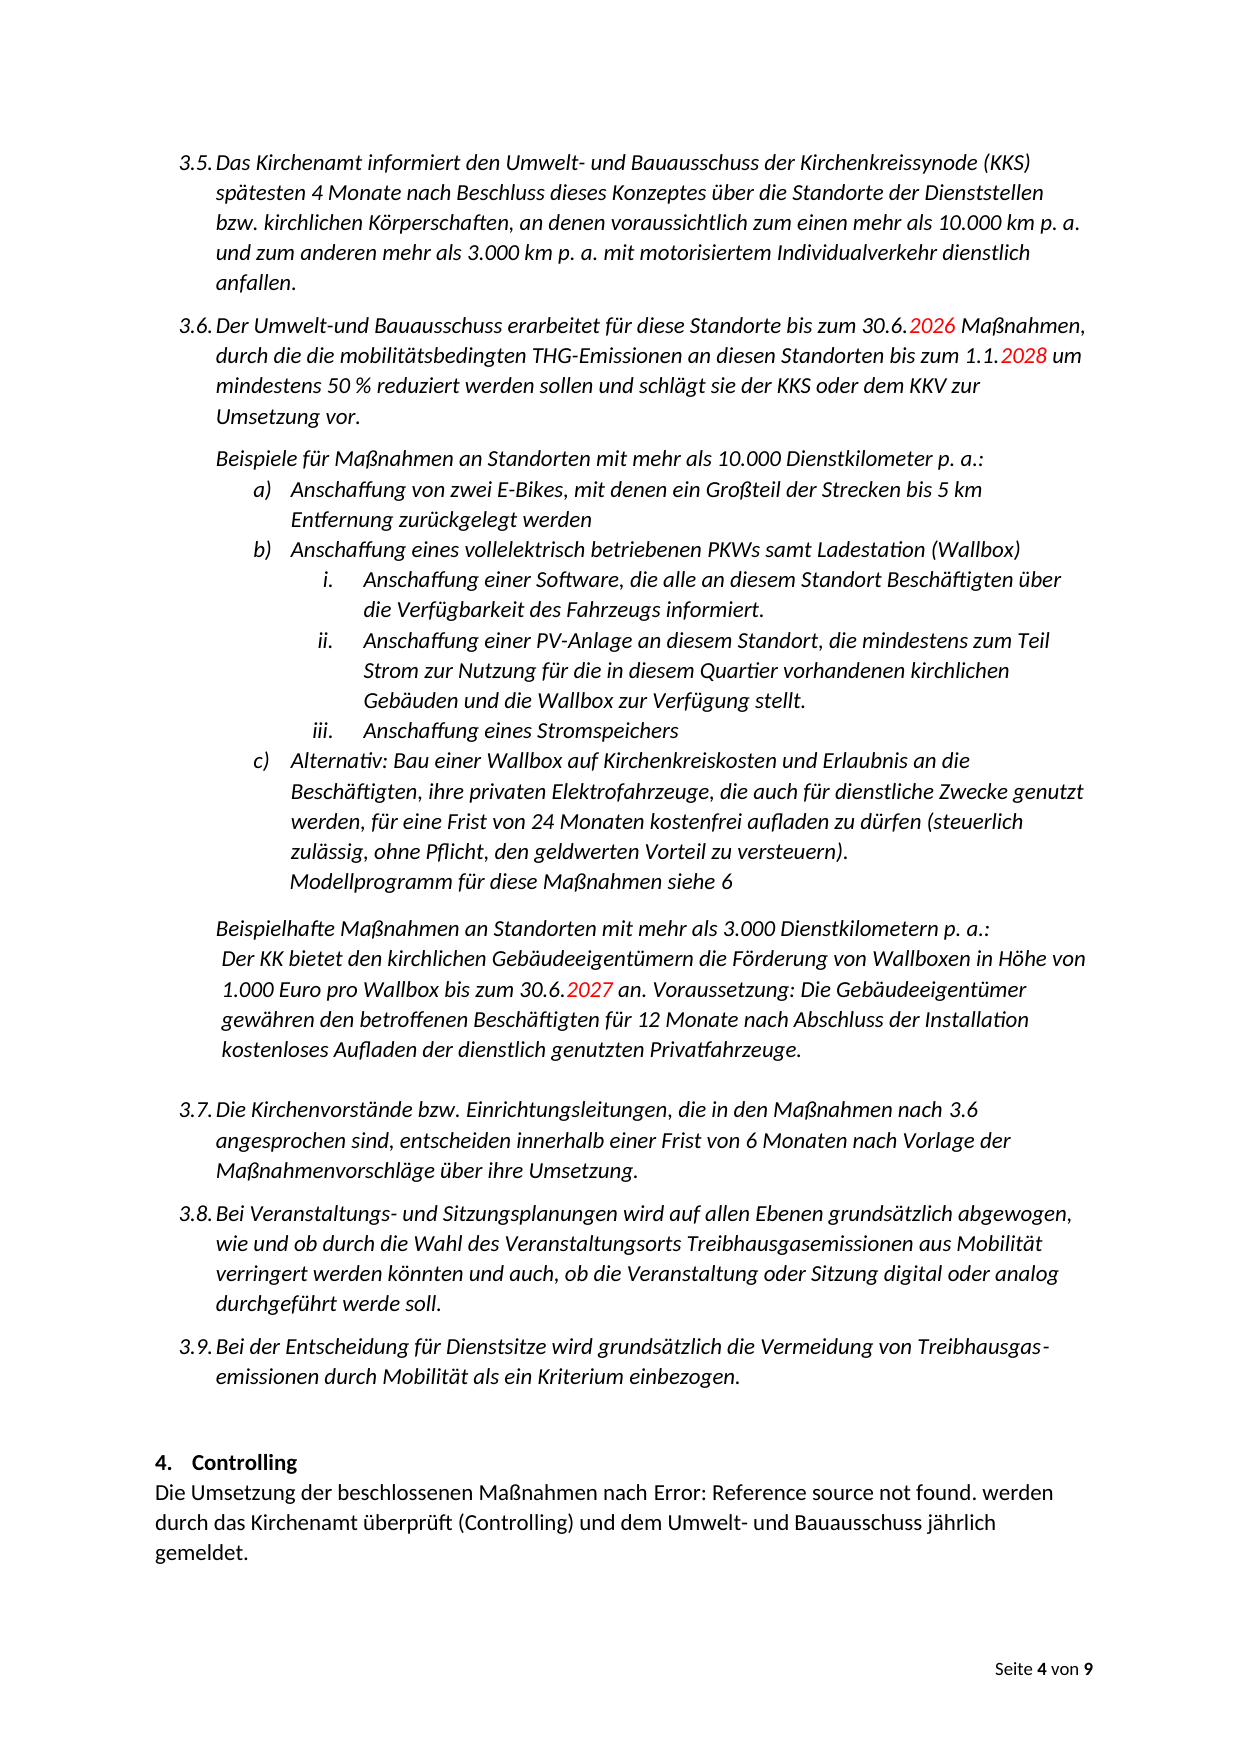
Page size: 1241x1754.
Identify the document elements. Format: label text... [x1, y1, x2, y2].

list Anschaffung eines Stromspeichers [334, 716, 1093, 744]
list Bei Veranstaltungs- und Sitzungsplanungen wird auf allen Ebenen grundsätzlich abgewogen, wie und ob durch die Wahl des Veranstaltungsorts Treibhausgasemissionen aus Mobilität verringert werden könnten und auch, ob die Veranstaltung oder Sitzung digital oder analog durchgeführt werde soll. [178, 1199, 1093, 1317]
list Die Kirchenvorstände bzw. Einrichtungsleitungen, die in den Maßnahmen nach 3.6 angesprochen sind, entscheiden innerhalb einer Frist von 6 Monaten nach Vorlage der Maßnahmenvorschläge über ihre Umsetzung. [178, 1096, 1093, 1184]
list Anschaffung einer Software, die alle an diesem Standort Beschäftigten über die Verfügbarkeit des Fahrzeugs informiert. [334, 565, 1093, 623]
list Bei der Entscheidung für Dienstsitze wird grundsätzlich die Vermeidung von Treibhausgasemissionen durch Mobilität als ein Kriterium einbezogen. [178, 1332, 1093, 1390]
list Anschaffung einer PV-Anlage an diesem Standort, die mindestens zum Teil Strom zur Nutzung für die in diesem Quartier vorhandenen kirchlichen Gebäuden und die Wallbox zur Verfügung stellt. [334, 626, 1093, 714]
list Alternativ: Bau einer Wallbox auf Kirchenkreiskosten und Erlaubnis an die Beschäftigten, ihre privaten Elektrofahrzeuge, die auch für dienstliche Zwecke genutzt werden, für eine Frist von 24 Monaten kostenfrei aufladen zu dürfen (steuerlich zulässig, ohne Pflicht, den geldwerten Vorteil zu versteuern). [253, 747, 1093, 865]
list Beispiele für Maßnahmen an Standorten mit mehr als 10.000 Dienstkilometer p. a.: [216, 444, 1093, 472]
list Anschaffung eines vollelektrisch betriebenen PKWs samt Ladestation (Wallbox) [253, 535, 1093, 563]
list Das Kirchenamt informiert den Umwelt- und Bauausschuss der Kirchenkreissynode (KKS) spätesten 4 Monate nach Beschluss dieses Konzeptes über die Standorte der Dienststellen bzw. kirchlichen Körperschaften, an denen voraussichtlich zum einen mehr als 10.000 km p. a. und zum anderen mehr als 3.000 km p. a. mit motorisiertem Individualverkehr dienstlich anfallen. [178, 148, 1093, 296]
list Beispielhafte Maßnahmen an Standorten mit mehr als 3.000 Dienstkilometern p. a.: [216, 914, 1093, 942]
list Der Umwelt-und Bauausschuss erarbeitet für diese Standorte bis zum 30.6.2026 Maßnahmen, durch die die mobilitätsbedingten THG-Emissionen an diesen Standorten bis zum 1.1.2028 um mindestens 50 % reduziert werden sollen und schlägt sie der KKS oder dem KKV zur Umsetzung vor. [178, 311, 1093, 430]
list Anschaffung von zwei E-Bikes, mit denen ein Großteil der Strecken bis 5 km Entfernung zurückgelegt werden [253, 475, 1093, 533]
list Der KK bietet den kirchlichen Gebäudeeigentümern die Förderung von Wallboxen in Höhe von 1.000 Euro pro Wallbox bis zum 30.6.2027 an. Voraussetzung: Die Gebäudeeigentümer gewähren den betroffenen Beschäftigten für 12 Monate nach Abschluss der Installation kostenloses Aufladen der dienstlich genutzten Privatfahrzeuge. [221, 944, 1093, 1063]
text Modellprogramm für diese Maßnahmen siehe 6 [289, 867, 1093, 895]
list Controlling [155, 1448, 1093, 1476]
